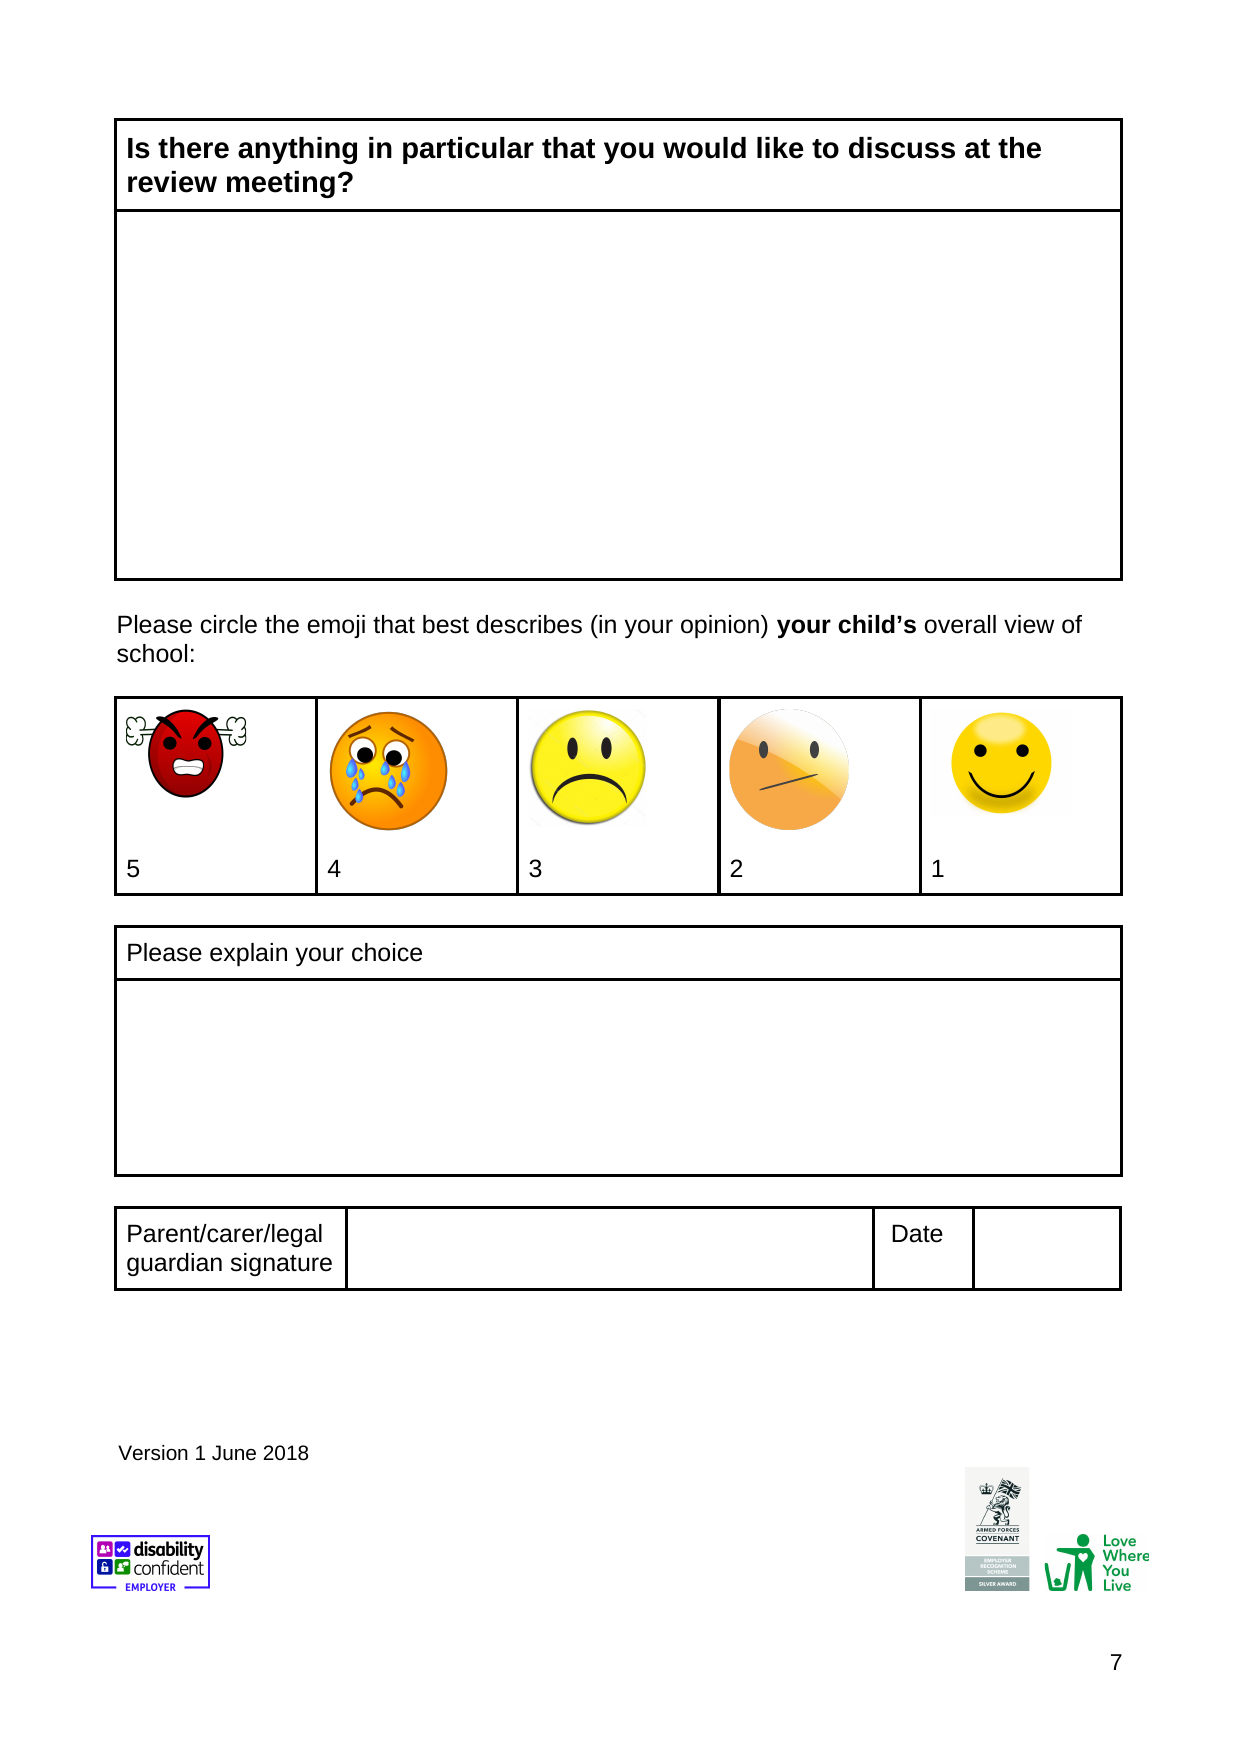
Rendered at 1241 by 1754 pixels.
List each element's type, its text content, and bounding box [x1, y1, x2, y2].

table_header Question 5 Is there anything in particular that you would like to discuss at the review meeting? [117, 121, 1120, 209]
picture [528, 709, 647, 827]
picture [1044, 1534, 1149, 1591]
picture [965, 1467, 1030, 1591]
table_header [519, 699, 717, 843]
table_cell 4 [318, 844, 516, 893]
table_cell 2 [721, 844, 919, 893]
table_cell 3 [519, 844, 717, 893]
table_header [348, 1209, 872, 1287]
table_cell [117, 212, 1120, 578]
table_header Parent/carer/legal guardian signature [117, 1209, 345, 1287]
table_header [318, 699, 516, 843]
picture [126, 709, 247, 798]
table_cell 5 [117, 844, 315, 893]
picture [729, 709, 849, 830]
table_header [975, 1209, 1119, 1287]
table_header Please explain your choice [117, 928, 1120, 978]
picture [930, 709, 1073, 817]
text Please circle the emoji that best describes (in your opinion) your child’s overall view of school: [116, 610, 1122, 667]
picture [327, 709, 450, 833]
table_header [721, 699, 919, 843]
table_header [117, 699, 315, 843]
table_cell [117, 981, 1120, 1174]
table_cell 1 [922, 844, 1120, 893]
table_header [922, 699, 1120, 843]
table_header Date [875, 1209, 972, 1287]
picture [91, 1535, 210, 1591]
